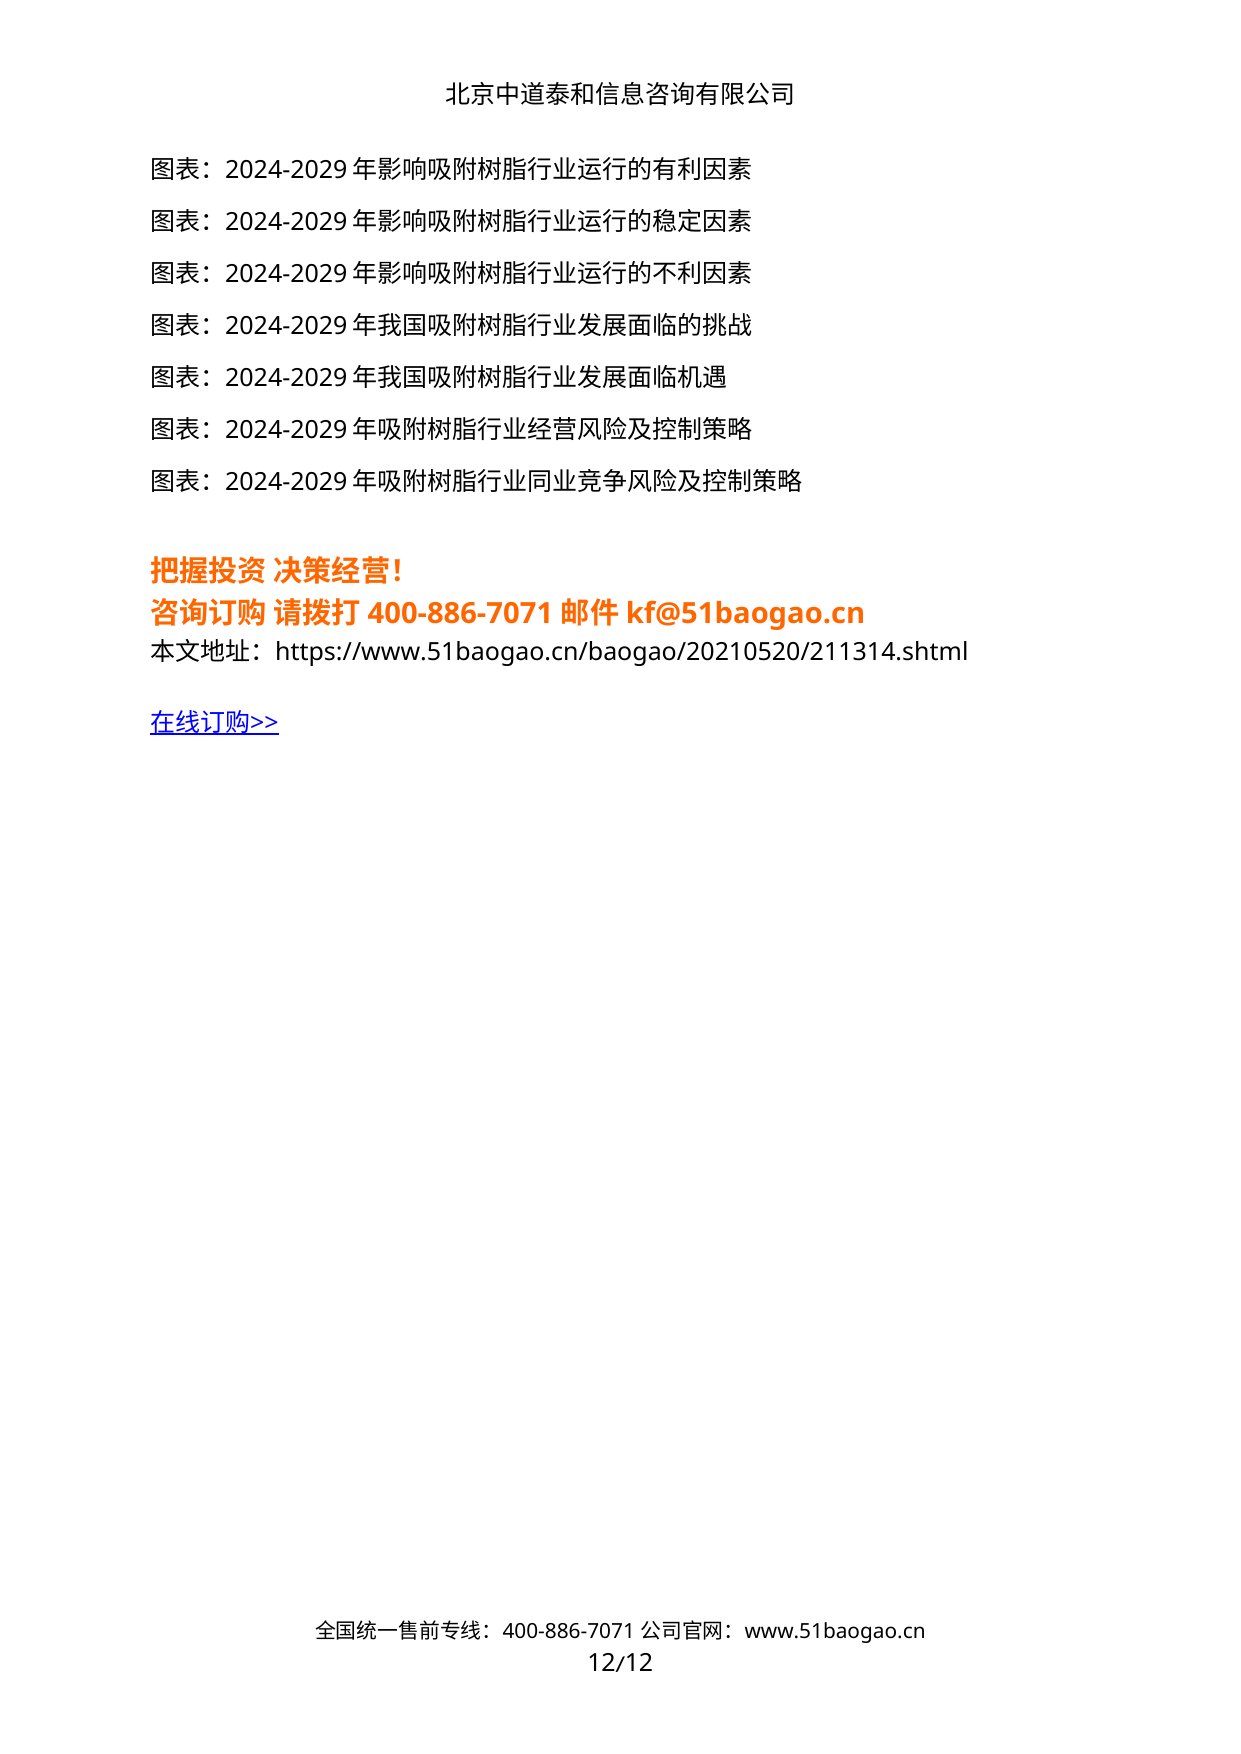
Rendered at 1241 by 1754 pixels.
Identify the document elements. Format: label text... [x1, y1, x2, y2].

text 图表：2024-2029年吸附树脂行业经营风险及控制策略 [150, 409, 1090, 446]
text 图表：2024-2029年我国吸附树脂行业发展面临机遇 [150, 357, 1090, 394]
text 图表：2024-2029年影响吸附树脂行业运行的不利因素 [150, 254, 1090, 290]
text 图表：2024-2029年我国吸附树脂行业发展面临的挑战 [150, 306, 1090, 342]
text 把握投资 决策经营！咨询订购 请拨打 400-886-7071 邮件 kf@51baogao.cn本文地址：https://www.51baogao.cn/baogao/20210520/211314.shtml [150, 513, 1090, 668]
text 图表：2024-2029年影响吸附树脂行业运行的稳定因素 [150, 202, 1090, 238]
text 图表：2024-2029年吸附树脂行业同业竞争风险及控制策略 [150, 461, 1090, 497]
text 图表：2024-2029年影响吸附树脂行业运行的有利因素 [150, 150, 1090, 186]
text 在线订购>> [150, 668, 1090, 738]
